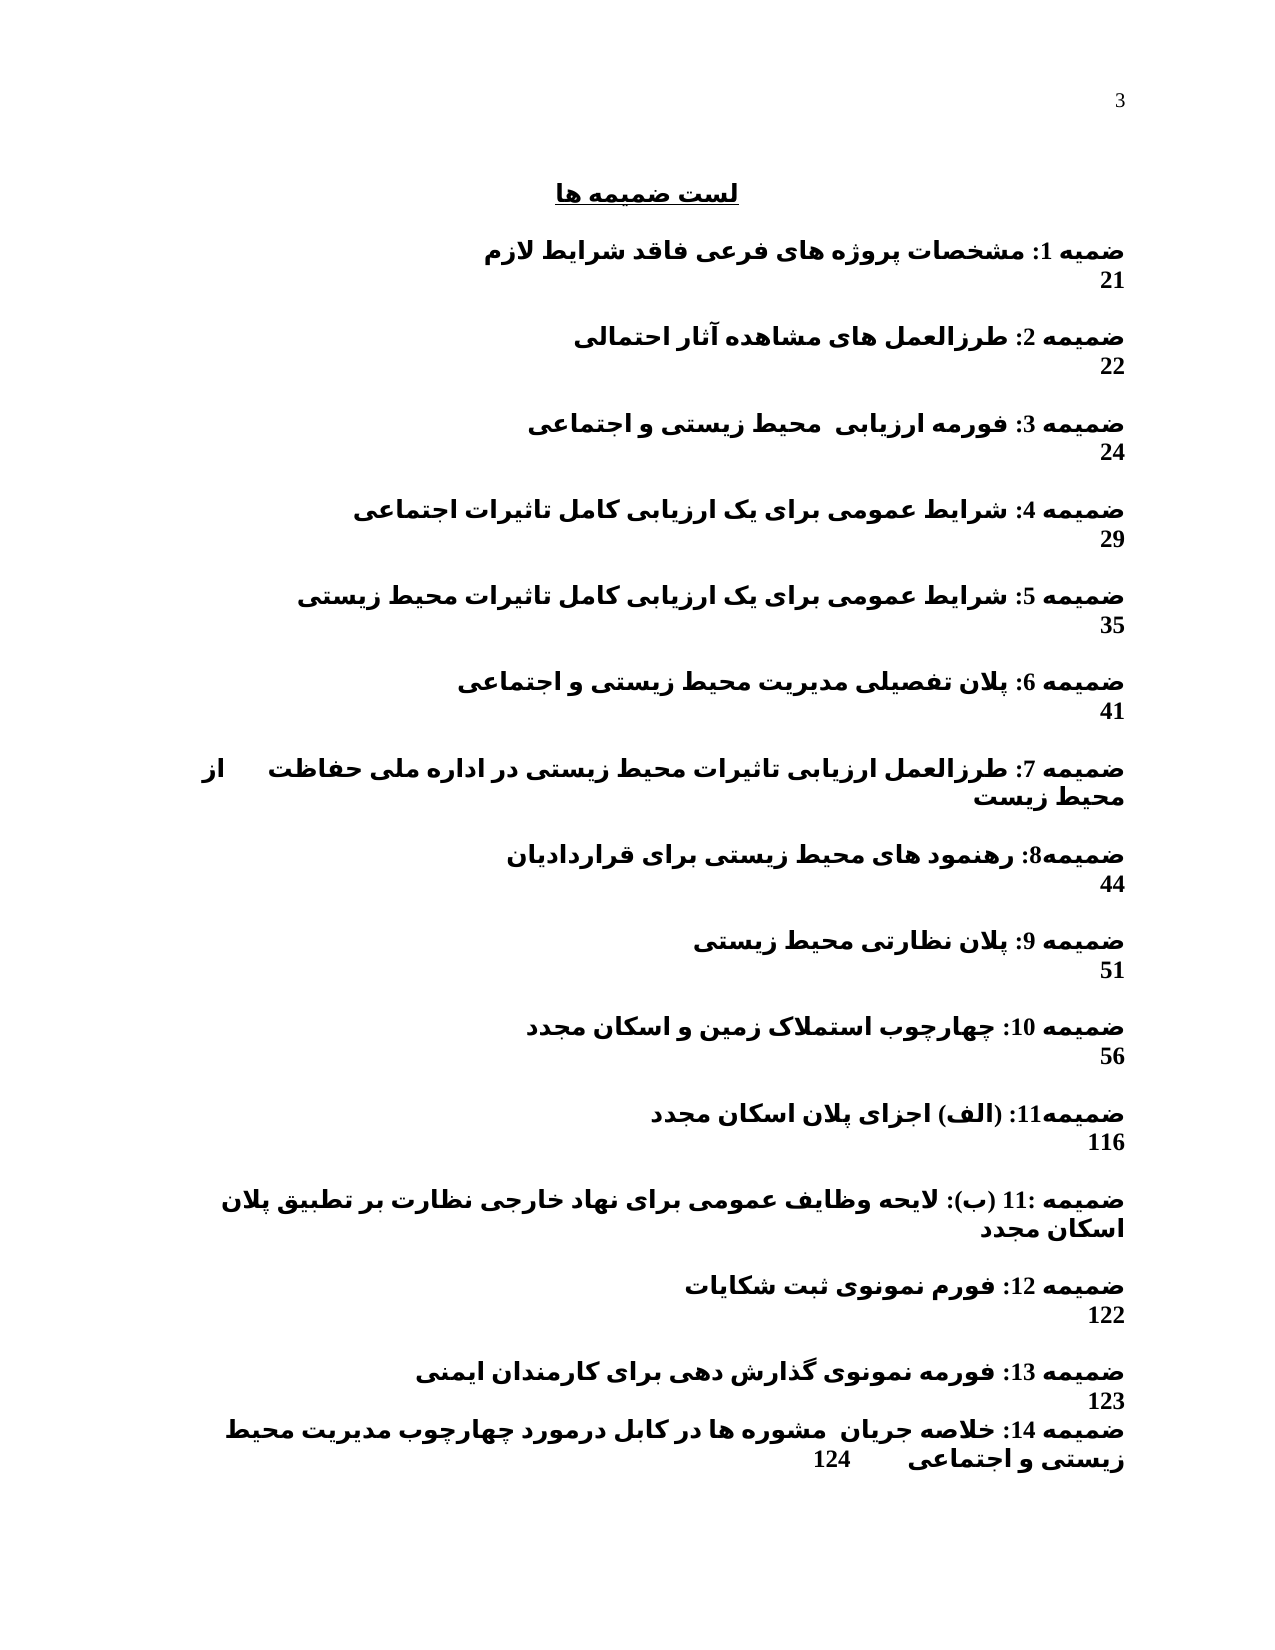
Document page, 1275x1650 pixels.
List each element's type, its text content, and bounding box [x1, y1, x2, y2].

text ضمیمه :11 (ب): لایحه وظایف عمومی برای نهاد خارجی نظارت بر تطبیق پلان اسکان مجدد [169, 1185, 1125, 1242]
text ضمیمه 12: فورم نمونوی ثبت شکایات 122 [169, 1271, 1125, 1329]
text ضمیمه 3: فورمه ارزیابی محیط زیستی و اجتماعی 24 [169, 409, 1125, 466]
text ضمیمه 4: شرایط عمومی برای یک ارزیابی کامل تاثیرات اجتماعی 29 [169, 495, 1125, 552]
text ضمیمه 7: طرزالعمل ارزیابی تاثیرات محیط زیستی در اداره ملی حفاظت از محیط زیست [169, 754, 1125, 811]
text ضمیمه 13: فورمه نمونوی گذارش دهی برای کارمندان ایمنی 123 [169, 1357, 1125, 1415]
text ضمیمه 10: چهارچوب استملاک زمین و اسکان مجدد 56 [169, 1012, 1125, 1070]
text ضمیمه 2: طرزالعمل های مشاهده آثار احتمالی 22 [169, 322, 1125, 380]
text ضمیمه 14: خلاصه جریان مشوره ها در کابل درمورد چهارچوب مدیریت محیط زیستی و اجتماعی 124 [169, 1415, 1125, 1472]
text ضمیمه 5: شرایط عمومی برای یک ارزیابی کامل تاثیرات محیط زیستی 35 [169, 581, 1125, 639]
text ضمیمه8: رهنمود های محیط زیستی برای قراردادیان 44 [169, 840, 1125, 897]
text ضمیمه11: (الف) اجزای پلان اسکان مجدد 116 [169, 1099, 1125, 1156]
text لست ضمیمه ها [169, 179, 1125, 207]
text ضمیه 1: مشخصات پروژه های فرعی فاقد شرایط لازم 21 [169, 236, 1125, 294]
text ضمیمه 9: پلان نظارتی محیط زیستی 51 [169, 926, 1125, 984]
text ضمیمه 6: پلان تفصیلی مدیریت محیط زیستی و اجتماعی 41 [169, 667, 1125, 725]
